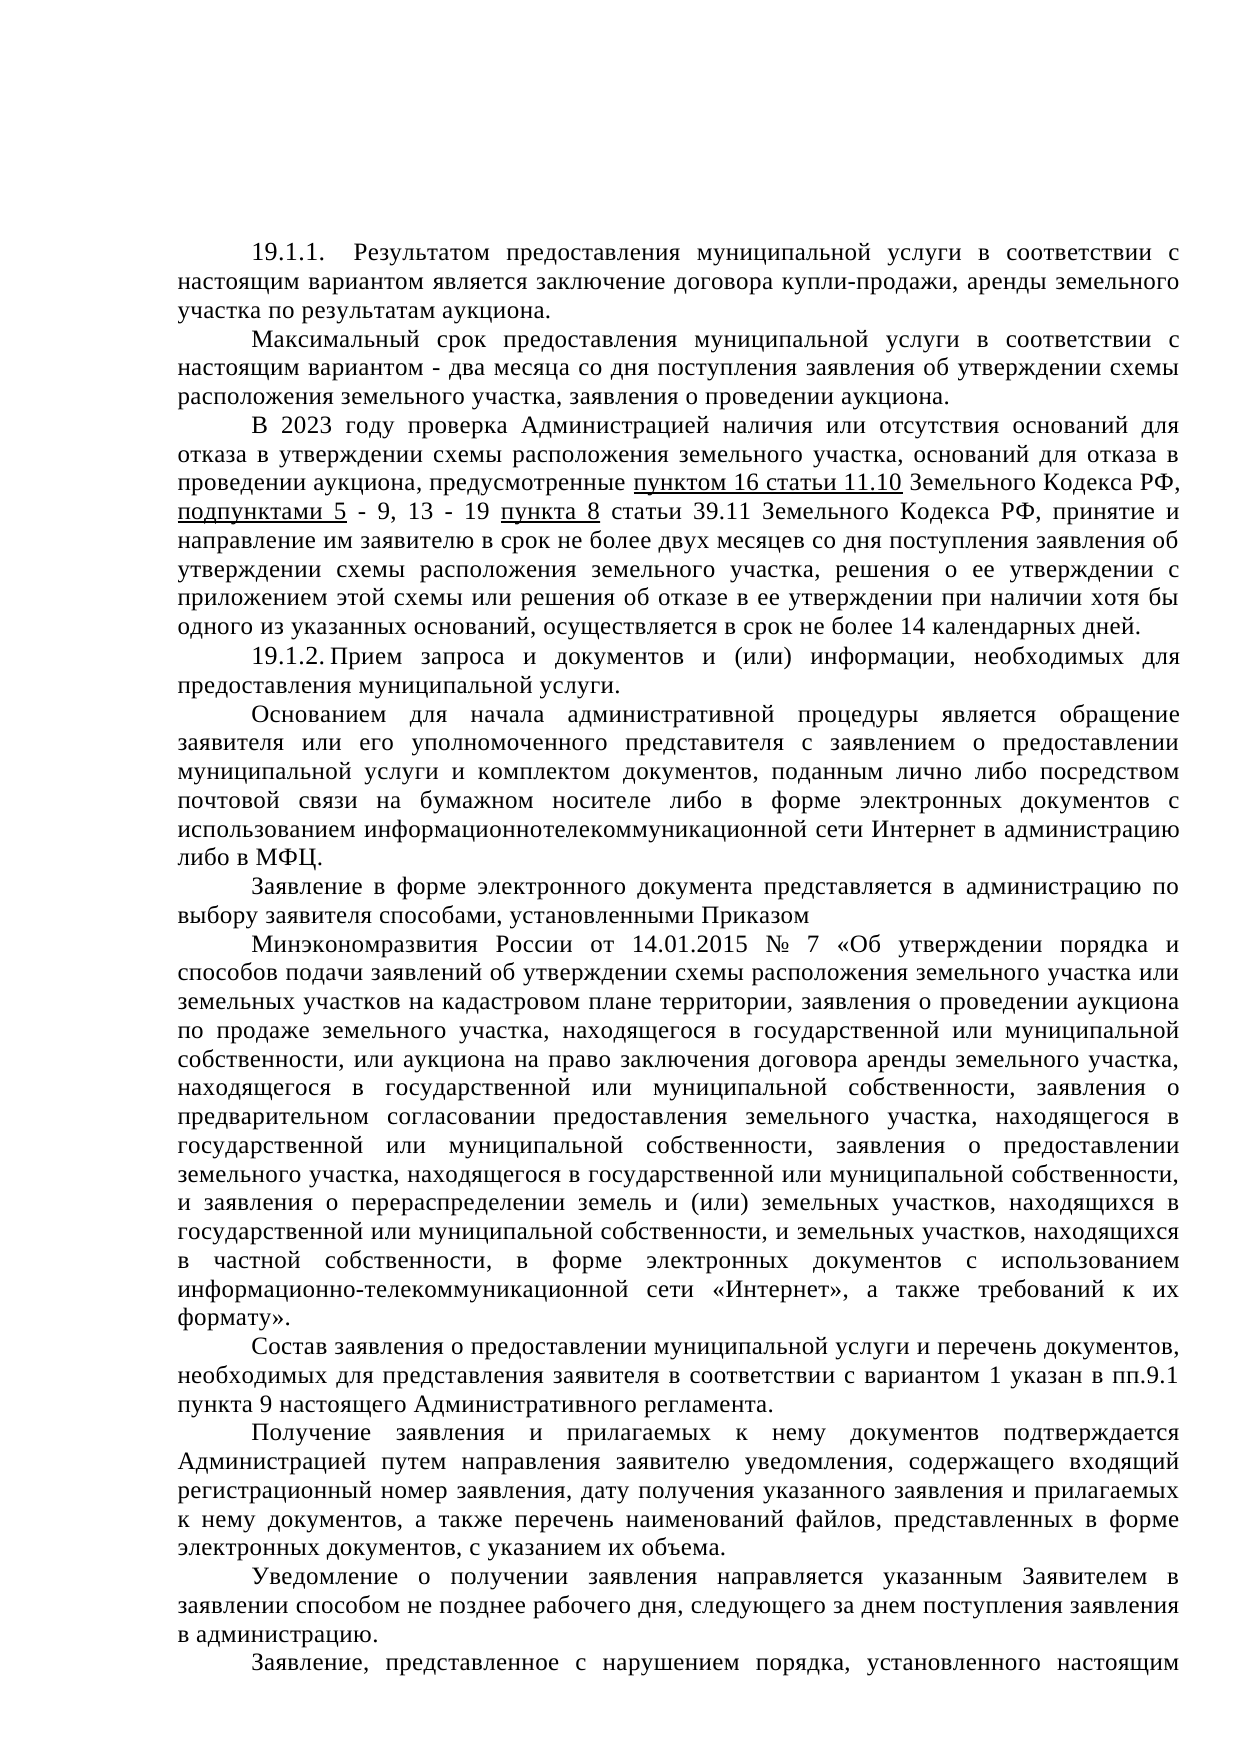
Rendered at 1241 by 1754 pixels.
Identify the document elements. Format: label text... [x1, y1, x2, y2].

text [177, 1647, 1181, 1676]
text Уведомление о получении заявления направляется указанным Заявителем в заявлении способом не позднее рабочего дня, следующего за днем поступления заявления в администрацию. [177, 1561, 1181, 1647]
text Минэкономразвития России от 14.01.2015 № 7 «Об утверждении порядка и способов подачи заявлений об утверждении схемы расположения земельного участка или земельных участков на кадастровом плане территории, заявления о проведении аукциона по продаже земельного участка, находящегося в государственной или муниципальной собственности, или аукциона на право заключения договора аренды земельного участка, находящегося в государственной или муниципальной собственности, заявления о предварительном согласовании предоставления земельного участка, находящегося в государственной или муниципальной собственности, заявления о предоставлении земельного участка, находящегося в государственной или муниципальной собственности, и заявления о перераспределении земель и (или) земельных участков, находящихся в государственной или муниципальной собственности, и земельных участков, находящихся в частной собственности, в форме электронных документов с использованием информационно-телекоммуникационной сети «Интернет», а также требований к их формату». [177, 929, 1181, 1331]
list Прием запроса и документов и (или) информации, необходимых для предоставления муниципальной услуги. [177, 640, 1181, 699]
text В 2023 году проверка Администрацией наличия или отсутствия оснований для отказа в утверждении схемы расположения земельного участка, оснований для отказа в проведении аукциона, предусмотренные пунктом 16 статьи 11.10 Земельного Кодекса РФ, подпунктами 5 - 9, 13 - 19 пункта 8 статьи 39.11 Земельного Кодекса РФ, принятие и направление им заявителю в срок не более двух месяцев со дня поступления заявления об утверждении схемы расположения земельного участка, решения о ее утверждении с приложением этой схемы или решения об отказе в ее утверждении при наличии хотя бы одного из указанных оснований, осуществляется в срок не более 14 календарных дней. [177, 410, 1181, 640]
text Получение заявления и прилагаемых к нему документов подтверждается Администрацией путем направления заявителю уведомления, содержащего входящий регистрационный номер заявления, дату получения указанного заявления и прилагаемых к нему документов, а также перечень наименований файлов, представленных в форме электронных документов, с указанием их объема. [177, 1417, 1181, 1561]
list Результатом предоставления муниципальной услуги в соответствии с настоящим вариантом является заключение договора купли-продажи, аренды земельного участка по результатам аукциона. [177, 236, 1181, 324]
text Состав заявления о предоставлении муниципальной услуги и перечень документов, необходимых для представления заявителя в соответствии с вариантом 1 указан в пп.9.1 пункта 9 настоящего Административного регламента. [177, 1331, 1181, 1417]
text Максимальный срок предоставления муниципальной услуги в соответствии с настоящим вариантом - два месяца со дня поступления заявления об утверждении схемы расположения земельного участка, заявления о проведении аукциона. [177, 324, 1181, 410]
text Заявление в форме электронного документа представляется в администрацию по выбору заявителя способами, установленными Приказом [177, 871, 1181, 929]
text Основанием для начала административной процедуры является обращение заявителя или его уполномоченного представителя с заявлением о предоставлении муниципальной услуги и комплектом документов, поданным лично либо посредством почтовой связи на бумажном носителе либо в форме электронных документов с использованием информационнотелекоммуникационной сети Интернет в администрацию либо в МФЦ. [177, 699, 1181, 871]
